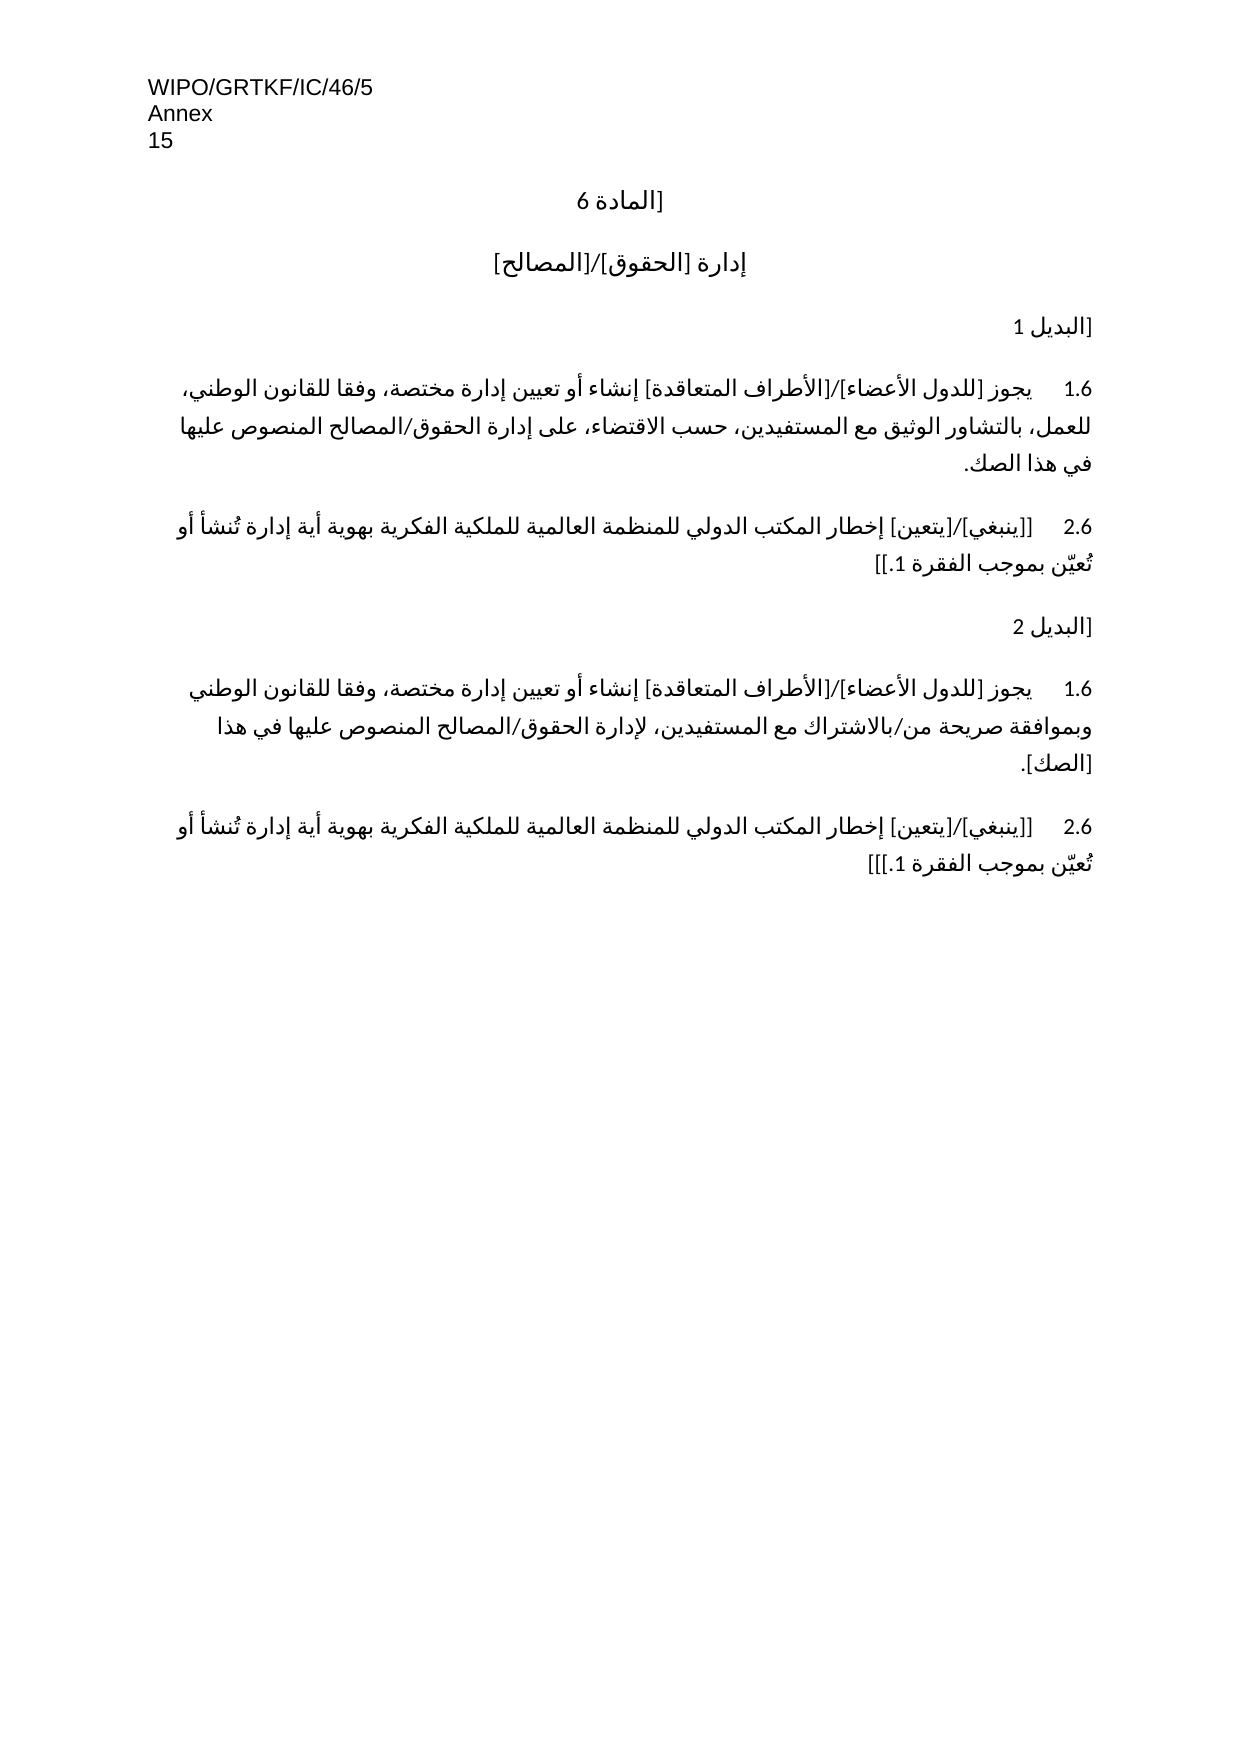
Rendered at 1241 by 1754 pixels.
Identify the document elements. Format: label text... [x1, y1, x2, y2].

text 1.6 يجوز [للدول الأعضاء]/[الأطراف المتعاقدة] إنشاء أو تعيين إدارة مختصة، وفقا للقانون الوطني وبموافقة صريحة من/بالاشتراك مع المستفيدين، لإدارة الحقوق/المصالح المنصوص عليها في هذا [الصك]. [148, 667, 1092, 779]
text [المادة 6 [148, 179, 1092, 217]
text 2.6 [[ينبغي]/[يتعين] إخطار المكتب الدولي للمنظمة العالمية للملكية الفكرية بهوية أية إدارة تُنشأ أو تُعيّن بموجب الفقرة 1.]] [148, 504, 1092, 579]
text 2.6 [[ينبغي]/[يتعين] إخطار المكتب الدولي للمنظمة العالمية للملكية الفكرية بهوية أية إدارة تُنشأ أو تُعيّن بموجب الفقرة 1.]]] [148, 804, 1092, 879]
text 1.6 يجوز [للدول الأعضاء]/[الأطراف المتعاقدة] إنشاء أو تعيين إدارة مختصة، وفقا للقانون الوطني، للعمل، بالتشاور الوثيق مع المستفيدين، حسب الاقتضاء، على إدارة الحقوق/المصالح المنصوص عليها في هذا الصك. [148, 367, 1092, 479]
text [البديل 1 [148, 304, 1092, 342]
text إدارة [الحقوق]/[المصالح] [148, 242, 1092, 279]
text [البديل 2 [148, 604, 1092, 642]
